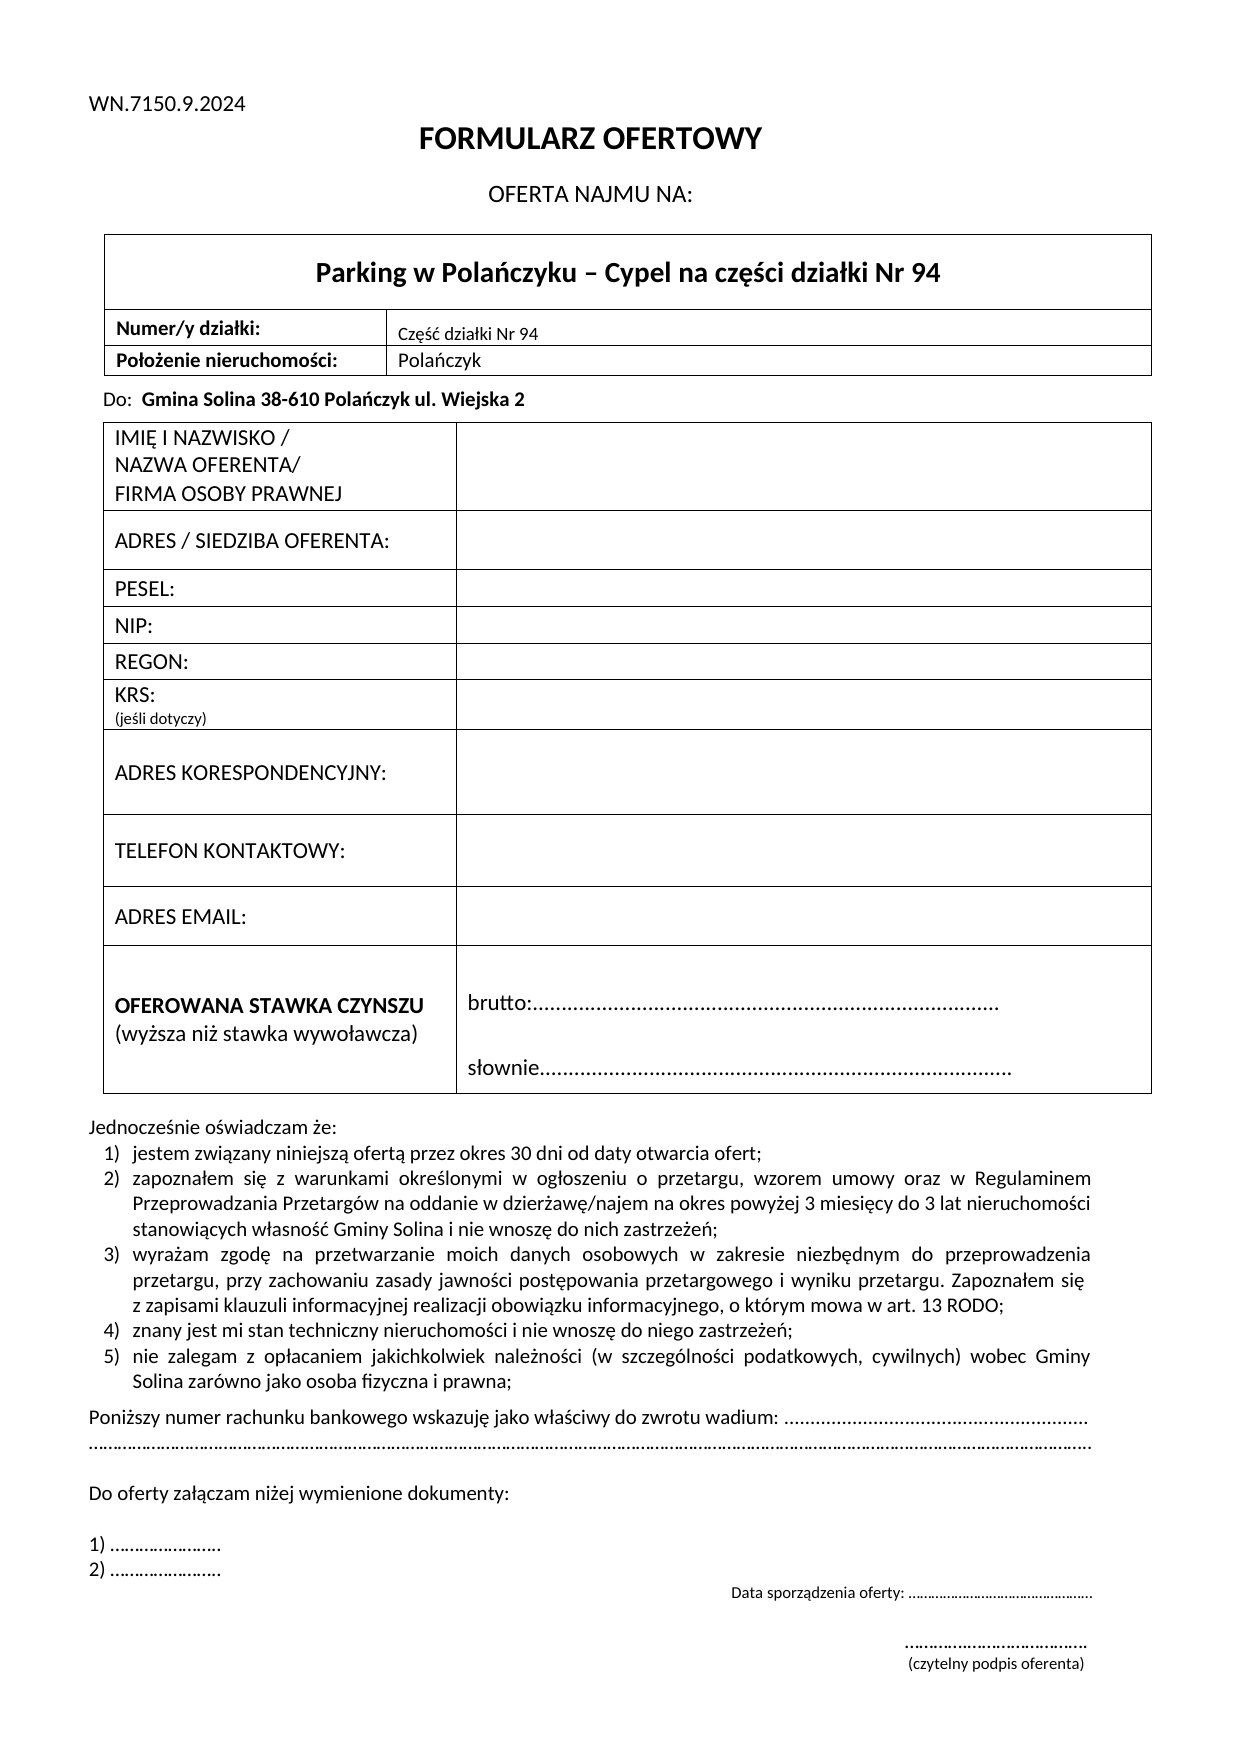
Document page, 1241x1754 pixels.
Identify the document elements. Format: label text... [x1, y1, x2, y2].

table_cell Polańczyk [387, 346, 1151, 375]
text Jednocześnie oświadczam że: [89, 1114, 1092, 1140]
table_cell Część działki Nr 94 [387, 310, 1151, 345]
table_cell Numer/y działki: [105, 310, 386, 345]
list nie zalegam z opłacaniem jakichkolwiek należności (w szczególności podatkowych, cywilnych) wobec Gminy Solina zarówno jako osoba fizyczna i prawna; [103, 1343, 1092, 1394]
text ………….……………………. [900, 1628, 1092, 1653]
text 2) ………………….. [89, 1557, 1092, 1582]
table_header Parking w Polańczyku – Cypel na części działki Nr 94 [105, 235, 1151, 309]
text Do: Gmina Solina 38-610 Polańczyk ul. Wiejska 2 [89, 386, 1092, 411]
table_cell [457, 570, 1151, 606]
table_cell Położenie nieruchomości: [105, 346, 386, 375]
table_cell TELEFON KONTAKTOWY: [104, 815, 456, 886]
table_header [457, 423, 1151, 510]
text Do oferty załączam niżej wymienione dokumenty: [89, 1480, 1092, 1506]
table_cell [457, 887, 1151, 945]
text ……………………………………………………………………………………………………………………………………………………………………………………….. [89, 1429, 1092, 1455]
text WN.7150.9.2024 [89, 89, 1092, 117]
list wyrażam zgodę na przetwarzanie moich danych osobowych w zakresie niezbędnym do przeprowadzenia przetargu, przy zachowaniu zasady jawności postępowania przetargowego i wyniku przetargu. Zapoznałem się z zapisami klauzuli informacyjnej realizacji obowiązku informacyjnego, o którym mowa w art. 13 RODO; [103, 1241, 1092, 1318]
table_cell [457, 815, 1151, 886]
text FORMULARZ OFERTOWY [89, 117, 1092, 157]
text 1) ………………….. [89, 1531, 1092, 1557]
table_cell brutto:................................................................................. słownie.................................................................................. [457, 946, 1151, 1093]
table_cell OFEROWANA STAWKA CZYNSZU (wyższa niż stawka wywoławcza) [104, 946, 456, 1093]
table_header IMIĘ I NAZWISKO / NAZWA OFERENTA/ FIRMA OSOBY PRAWNEJ [104, 423, 456, 510]
table_cell [457, 644, 1151, 679]
list zapoznałem się z warunkami określonymi w ogłoszeniu o przetargu, wzorem umowy oraz w Regulaminem Przeprowadzania Przetargów na oddanie w dzierżawę/najem na okres powyżej 3 miesięcy do 3 lat nieruchomości stanowiących własność Gminy Solina i nie wnoszę do nich zastrzeżeń; [103, 1165, 1092, 1241]
table_cell [457, 511, 1151, 569]
table_cell REGON: [104, 644, 456, 679]
list znany jest mi stan techniczny nieruchomości i nie wnoszę do niego zastrzeżeń; [103, 1318, 1092, 1343]
table_cell [457, 680, 1151, 729]
table_cell ADRES EMAIL: [104, 887, 456, 945]
table_cell ADRES KORESPONDENCYJNY: [104, 730, 456, 814]
text (czytelny podpis oferenta) [900, 1653, 1092, 1673]
table_cell KRS: (jeśli dotyczy) [104, 680, 456, 729]
text Poniższy numer rachunku bankowego wskazuję jako właściwy do zwrotu wadium: .......................................................... [89, 1404, 1092, 1429]
table_cell NIP: [104, 607, 456, 643]
list jestem związany niniejszą ofertą przez okres 30 dni od daty otwarcia ofert; [103, 1140, 1092, 1165]
text Data sporządzenia oferty: ………………………………………… [89, 1582, 1092, 1602]
table_cell PESEL: [104, 570, 456, 606]
table_cell ADRES / SIEDZIBA OFERENTA: [104, 511, 456, 569]
text OFERTA NAJMU NA: [89, 178, 1092, 208]
table_cell [457, 607, 1151, 643]
table_cell [457, 730, 1151, 814]
